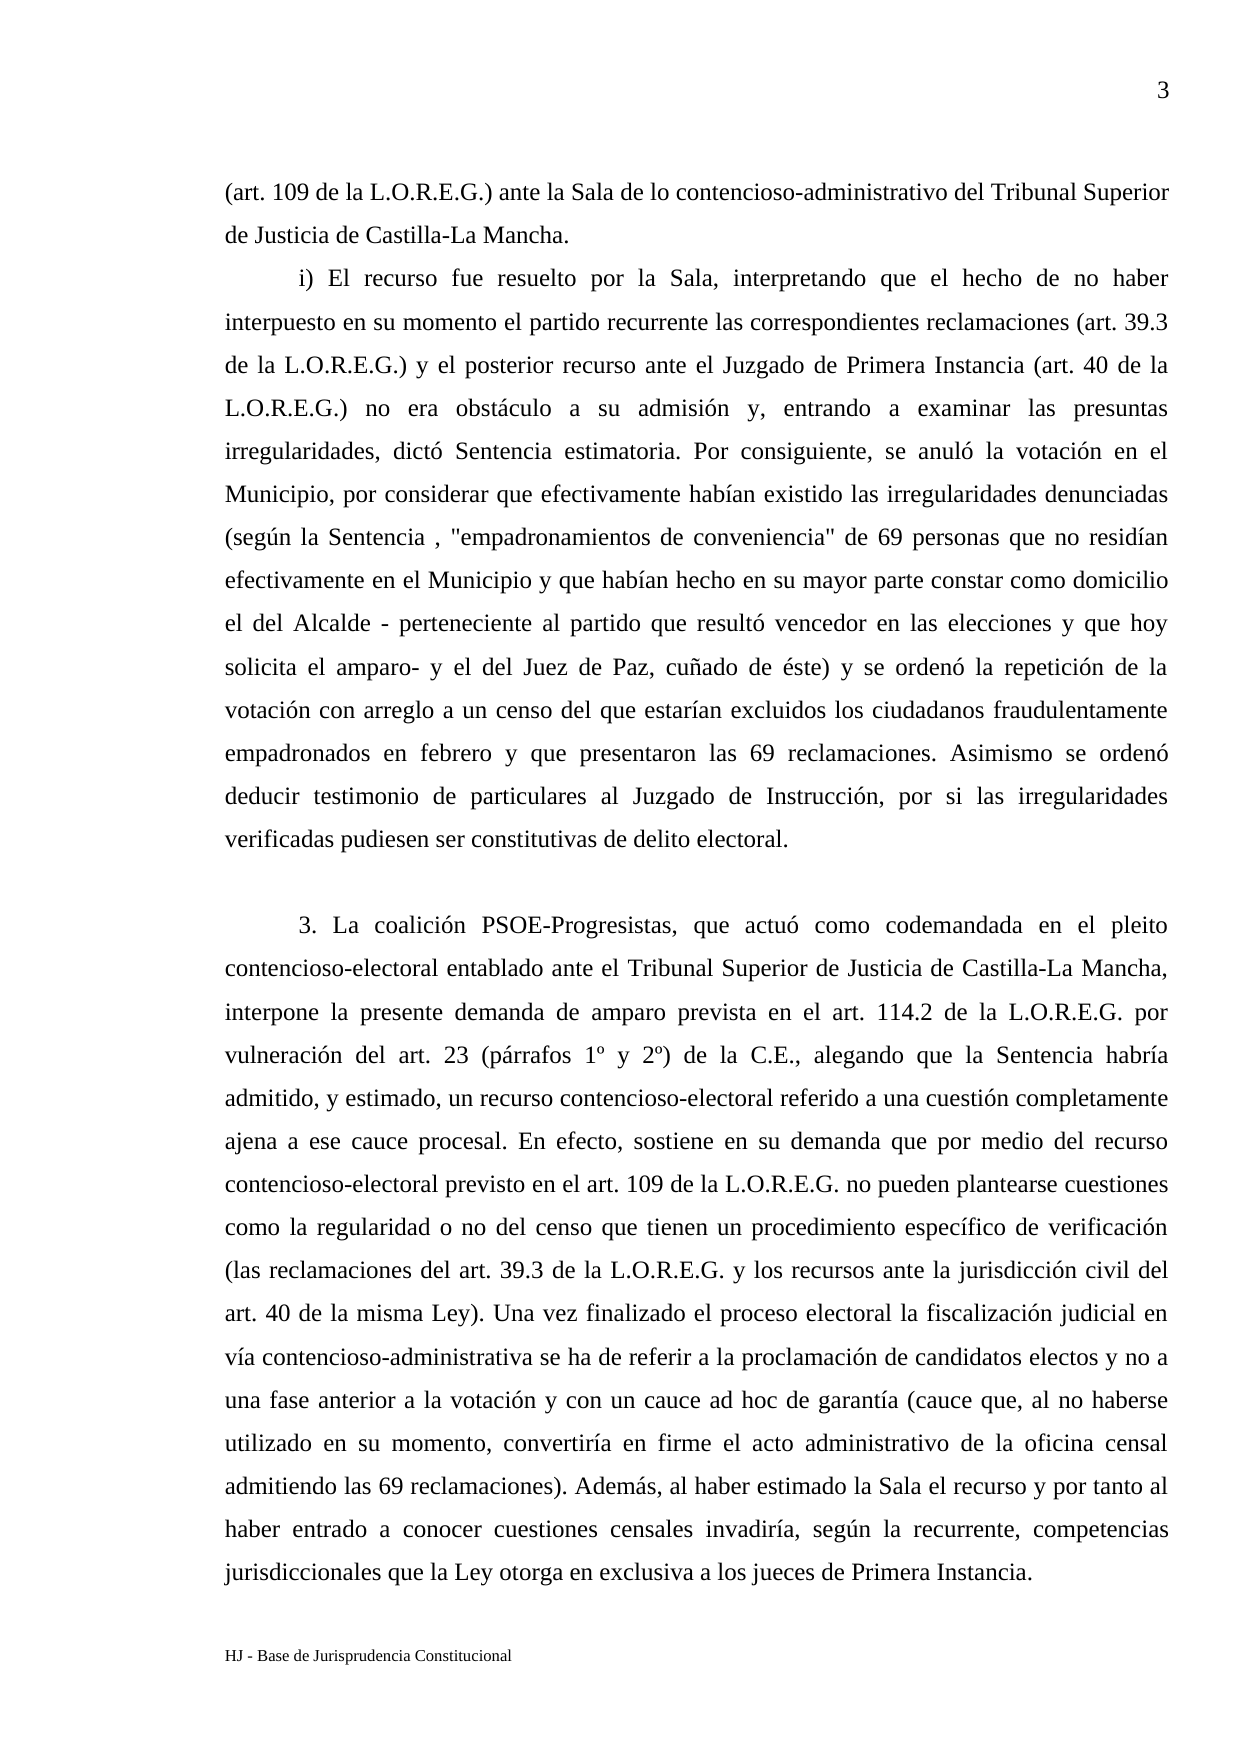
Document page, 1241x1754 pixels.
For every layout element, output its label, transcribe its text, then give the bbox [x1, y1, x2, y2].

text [224, 177, 1169, 249]
text i) El recurso fue resuelto por la Sala, interpretando que el hecho de no haber interpuesto en su momento el partido recurrente las correspondientes reclamaciones (art. 39.3 de la L.O.R.E.G.) y el posterior recurso ante el Juzgado de Primera Instancia (art. 40 de la L.O.R.E.G.) no era obstáculo a su admisión y, entrando a examinar las presuntas irregularidades, dictó Sentencia estimatoria. Por consiguiente, se anuló la votación en el Municipio, por considerar que efectivamente habían existido las irregularidades denunciadas (según la Sentencia , "empadronamientos de conveniencia" de 69 personas que no residían efectivamente en el Municipio y que habían hecho en su mayor parte constar como domicilio el del Alcalde - perteneciente al partido que resultó vencedor en las elecciones y que hoy solicita el amparo- y el del Juez de Paz, cuñado de éste) y se ordenó la repetición de la votación con arreglo a un censo del que estarían excluidos los ciudadanos fraudulentamente empadronados en febrero y que presentaron las 69 reclamaciones. Asimismo se ordenó deducir testimonio de particulares al Juzgado de Instrucción, por si las irregularidades verificadas pudiesen ser constitutivas de delito electoral. [224, 263, 1169, 853]
text 3. La coalición PSOE-Progresistas, que actuó como codemandada en el pleito contencioso-electoral entablado ante el Tribunal Superior de Justicia de Castilla-La Mancha, interpone la presente demanda de amparo prevista en el art. 114.2 de la L.O.R.E.G. por vulneración del art. 23 (párrafos 1º y 2º) de la C.E., alegando que la Sentencia habría admitido, y estimado, un recurso contencioso-electoral referido a una cuestión completamente ajena a ese cauce procesal. En efecto, sostiene en su demanda que por medio del recurso contencioso-electoral previsto en el art. 109 de la L.O.R.E.G. no pueden plantearse cuestiones como la regularidad o no del censo que tienen un procedimiento específico de verificación (las reclamaciones del art. 39.3 de la L.O.R.E.G. y los recursos ante la jurisdicción civil del art. 40 de la misma Ley). Una vez finalizado el proceso electoral la fiscalización judicial en vía contencioso-administrativa se ha de referir a la proclamación de candidatos electos y no a una fase anterior a la votación y con un cauce ad hoc de garantía (cauce que, al no haberse utilizado en su momento, convertiría en firme el acto administrativo de la oficina censal admitiendo las 69 reclamaciones). Además, al haber estimado la Sala el recurso y por tanto al haber entrado a conocer cuestiones censales invadiría, según la recurrente, competencias jurisdiccionales que la Ley otorga en exclusiva a los jueces de Primera Instancia. [224, 910, 1169, 1586]
